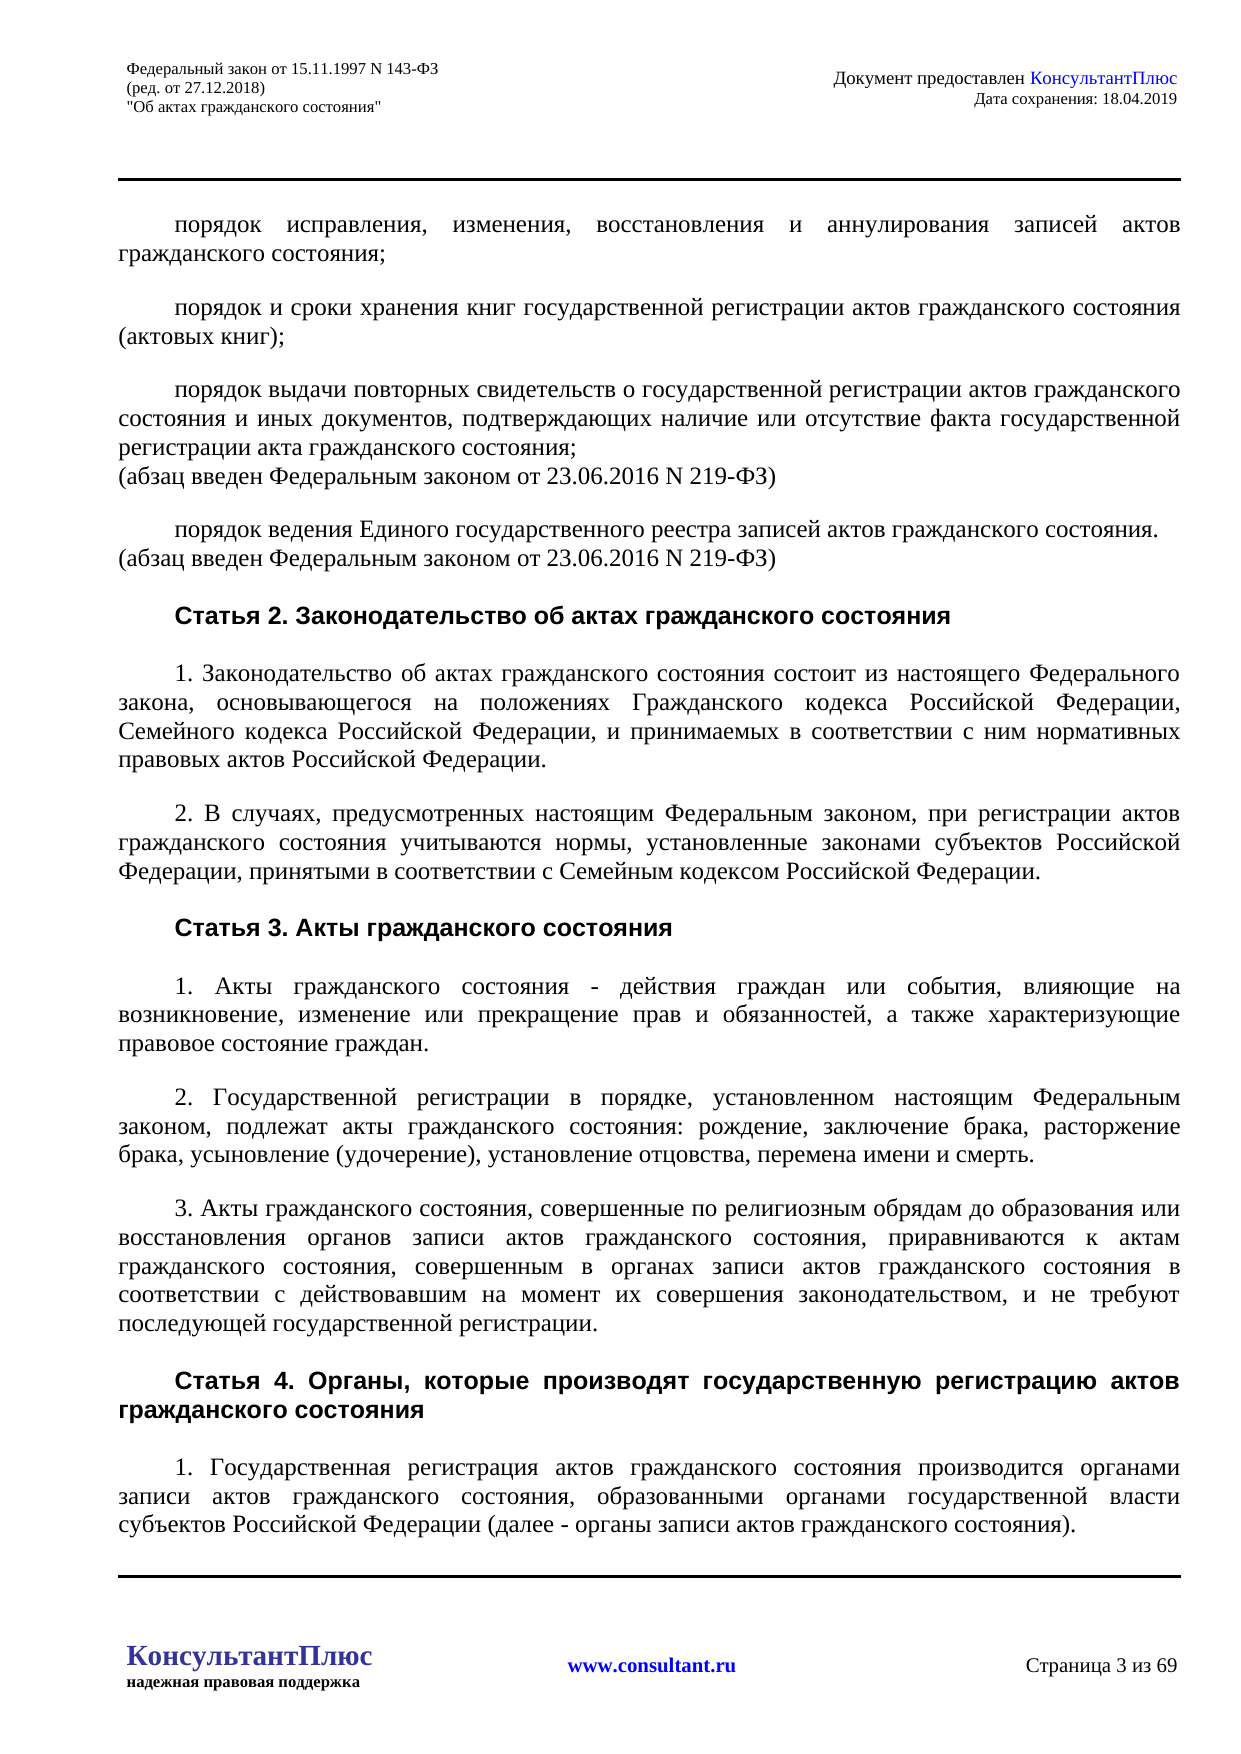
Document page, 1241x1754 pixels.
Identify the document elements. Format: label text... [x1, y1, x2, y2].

title Статья 3. Акты гражданского состояния [118, 913, 1181, 942]
title Статья 2. Законодательство об актах гражданского состояния [118, 601, 1181, 629]
text 2. Государственной регистрации в порядке, установленном настоящим Федеральным законом, подлежат акты гражданского состояния: рождение, заключение брака, расторжение брака, усыновление (удочерение), установление отцовства, перемена имени и смерть. [118, 1082, 1181, 1168]
text 1. Государственная регистрация актов гражданского состояния производится органами записи актов гражданского состояния, образованными органами государственной власти субъектов Российской Федерации (далее - органы записи актов гражданского состояния). [118, 1452, 1181, 1538]
text порядок и сроки хранения книг государственной регистрации актов гражданского состояния (актовых книг); [118, 292, 1181, 349]
text 1. Акты гражданского состояния - действия граждан или события, влияющие на возникновение, изменение или прекращение прав и обязанностей, а также характеризующие правовое состояние граждан. [118, 971, 1181, 1057]
text порядок выдачи повторных свидетельств о государственной регистрации актов гражданского состояния и иных документов, подтверждающих наличие или отсутствие факта государственной регистрации акта гражданского состояния; [118, 374, 1181, 461]
text (абзац введен Федеральным законом от 23.06.2016 N 219-ФЗ) [118, 543, 1181, 572]
text (абзац введен Федеральным законом от 23.06.2016 N 219-ФЗ) [118, 461, 1181, 489]
text порядок ведения Единого государственного реестра записей актов гражданского состояния. [118, 514, 1181, 543]
text 2. В случаях, предусмотренных настоящим Федеральным законом, при регистрации актов гражданского состояния учитываются нормы, установленные законами субъектов Российской Федерации, принятыми в соответствии с Семейным кодексом Российской Федерации. [118, 798, 1181, 884]
text 3. Акты гражданского состояния, совершенные по религиозным обрядам до образования или восстановления органов записи актов гражданского состояния, приравниваются к актам гражданского состояния, совершенным в органах записи актов гражданского состояния в соответствии с действовавшим на момент их совершения законодательством, и не требуют последующей государственной регистрации. [118, 1193, 1181, 1337]
title Статья 4. Органы, которые производят государственную регистрацию актов гражданского состояния [118, 1366, 1181, 1423]
text порядок исправления, изменения, восстановления и аннулирования записей актов гражданского состояния; [118, 209, 1181, 267]
text 1. Законодательство об актах гражданского состояния состоит из настоящего Федерального закона, основывающегося на положениях Гражданского кодекса Российской Федерации, Семейного кодекса Российской Федерации, и принимаемых в соответствии с ним нормативных правовых актов Российской Федерации. [118, 658, 1181, 773]
